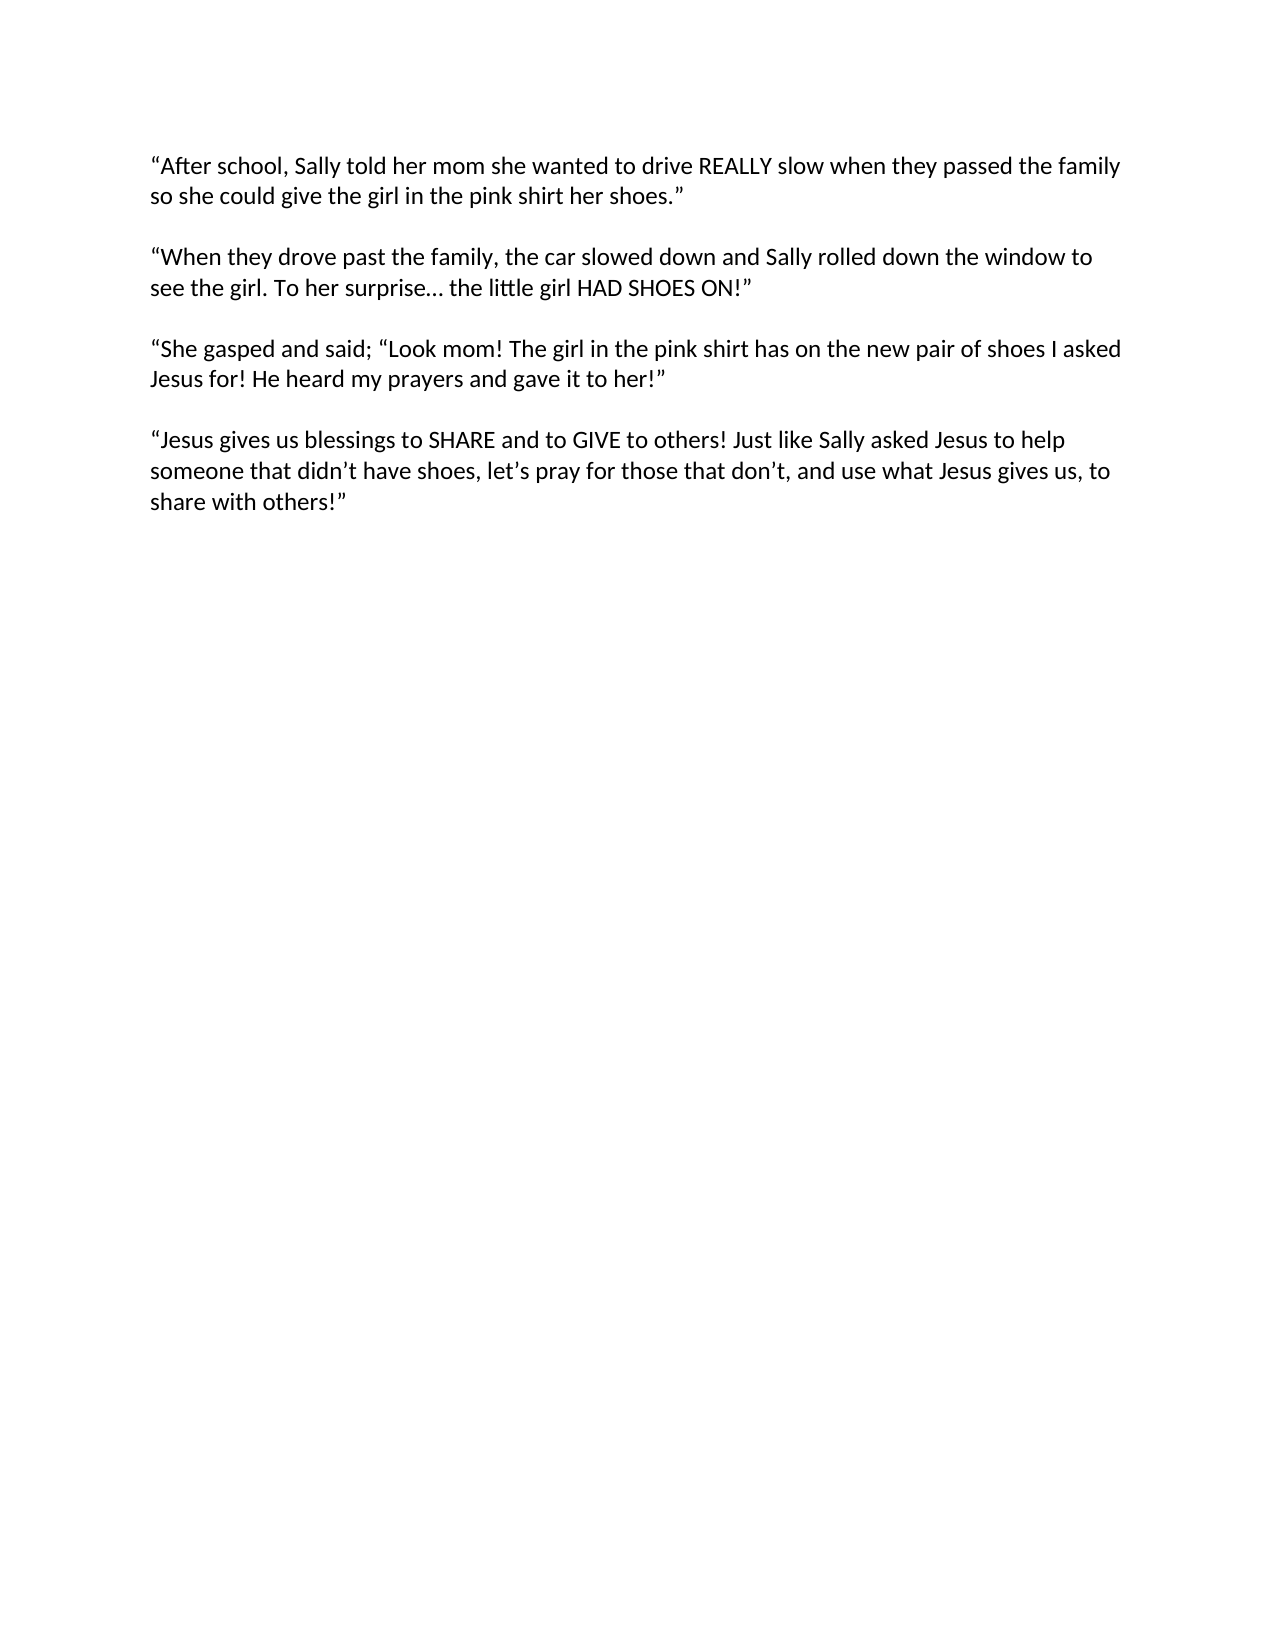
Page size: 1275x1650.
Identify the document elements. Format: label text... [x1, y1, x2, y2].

text “She gasped and said; “Look mom! The girl in the pink shirt has on the new pair of shoes I asked Jesus for! He heard my prayers and gave it to her!” [150, 333, 1125, 394]
text “After school, Sally told her mom she wanted to drive REALLY slow when they passed the family so she could give the girl in the pink shirt her shoes.” [150, 150, 1125, 211]
text “When they drove past the family, the car slowed down and Sally rolled down the window to see the girl. To her surprise… the little girl HAD SHOES ON!” [150, 242, 1125, 303]
text “Jesus gives us blessings to SHARE and to GIVE to others! Just like Sally asked Jesus to help someone that didn’t have shoes, let’s pray for those that don’t, and use what Jesus gives us, to share with others!” [150, 425, 1125, 516]
